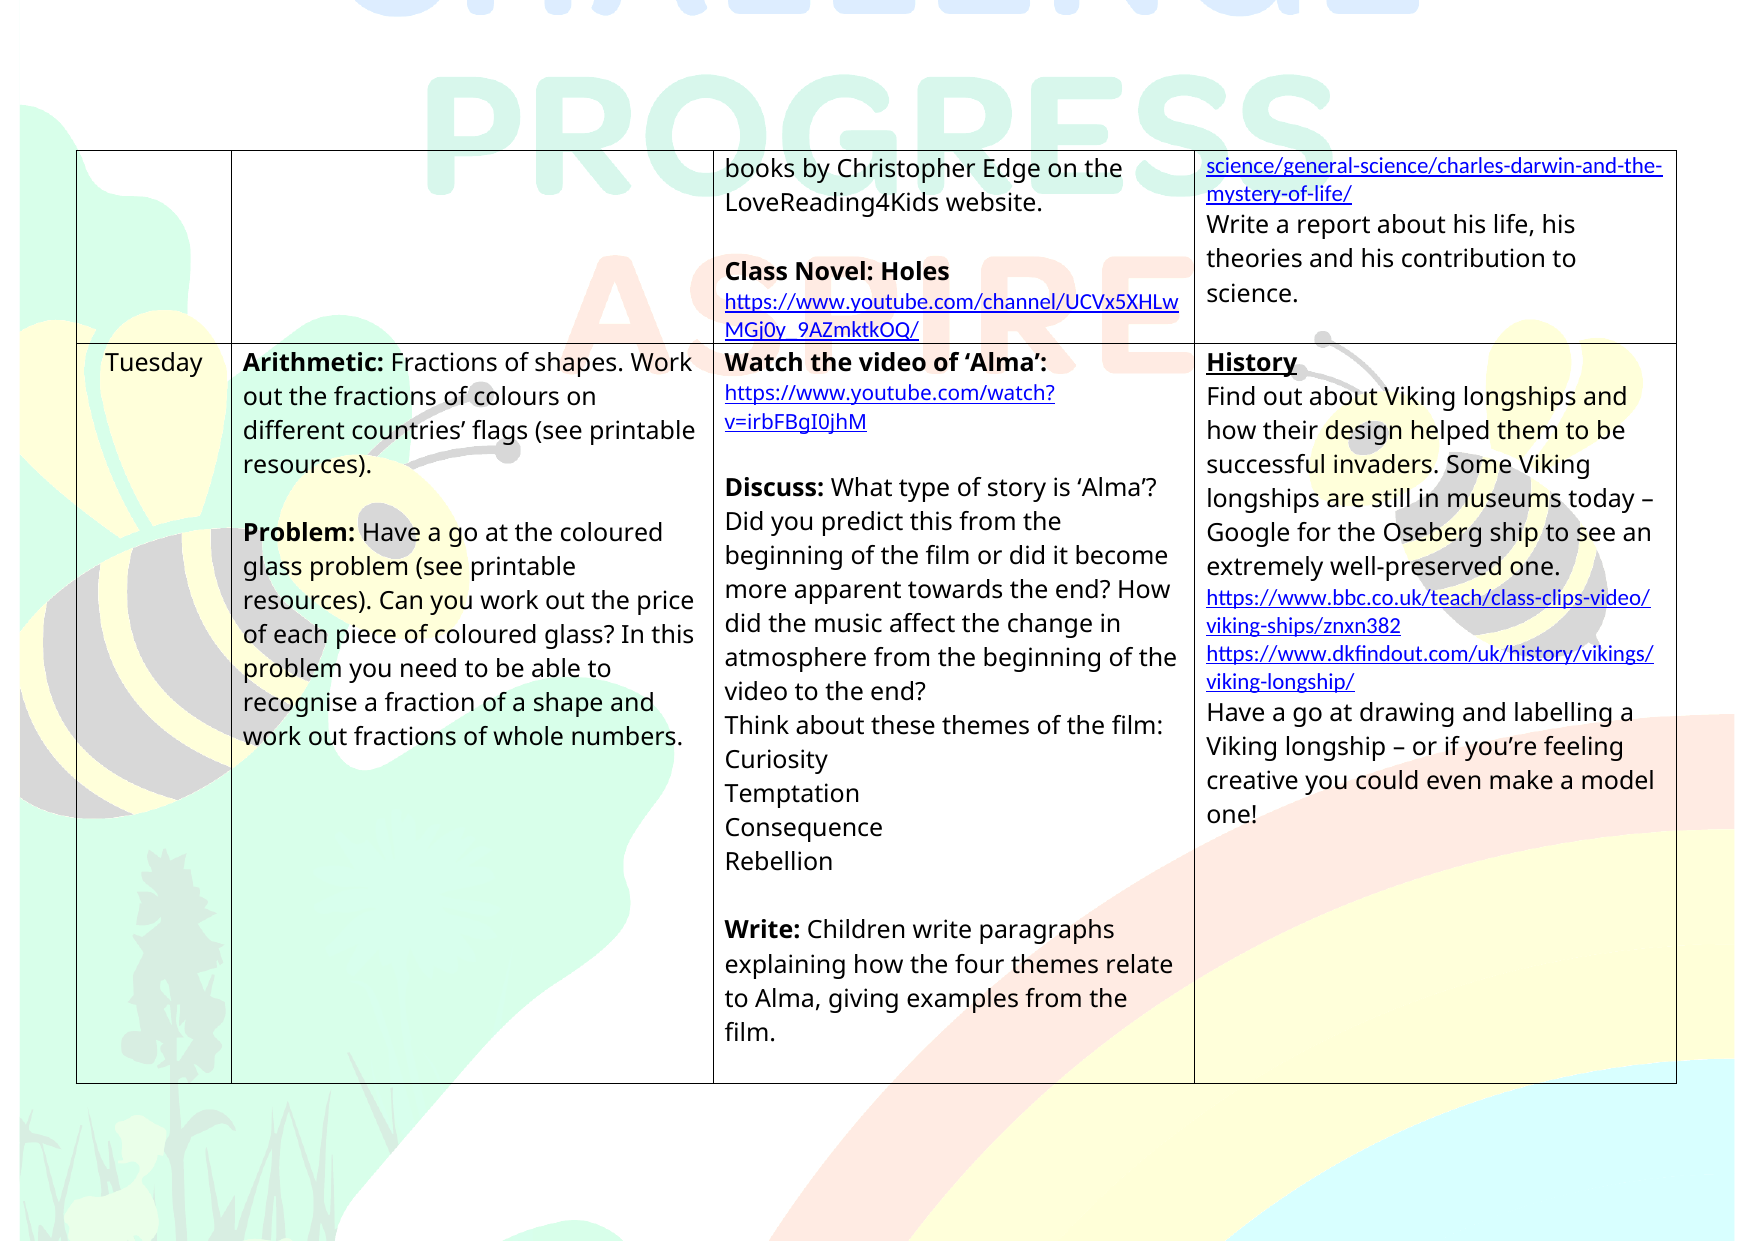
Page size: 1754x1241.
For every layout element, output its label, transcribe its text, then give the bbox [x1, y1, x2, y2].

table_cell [714, 151, 1194, 343]
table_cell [714, 344, 1194, 1082]
table_cell Tuesday [77, 344, 231, 1082]
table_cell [232, 151, 713, 343]
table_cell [232, 344, 713, 1082]
table_cell Monday [77, 151, 231, 343]
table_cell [1195, 344, 1676, 1082]
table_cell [1195, 151, 1676, 343]
